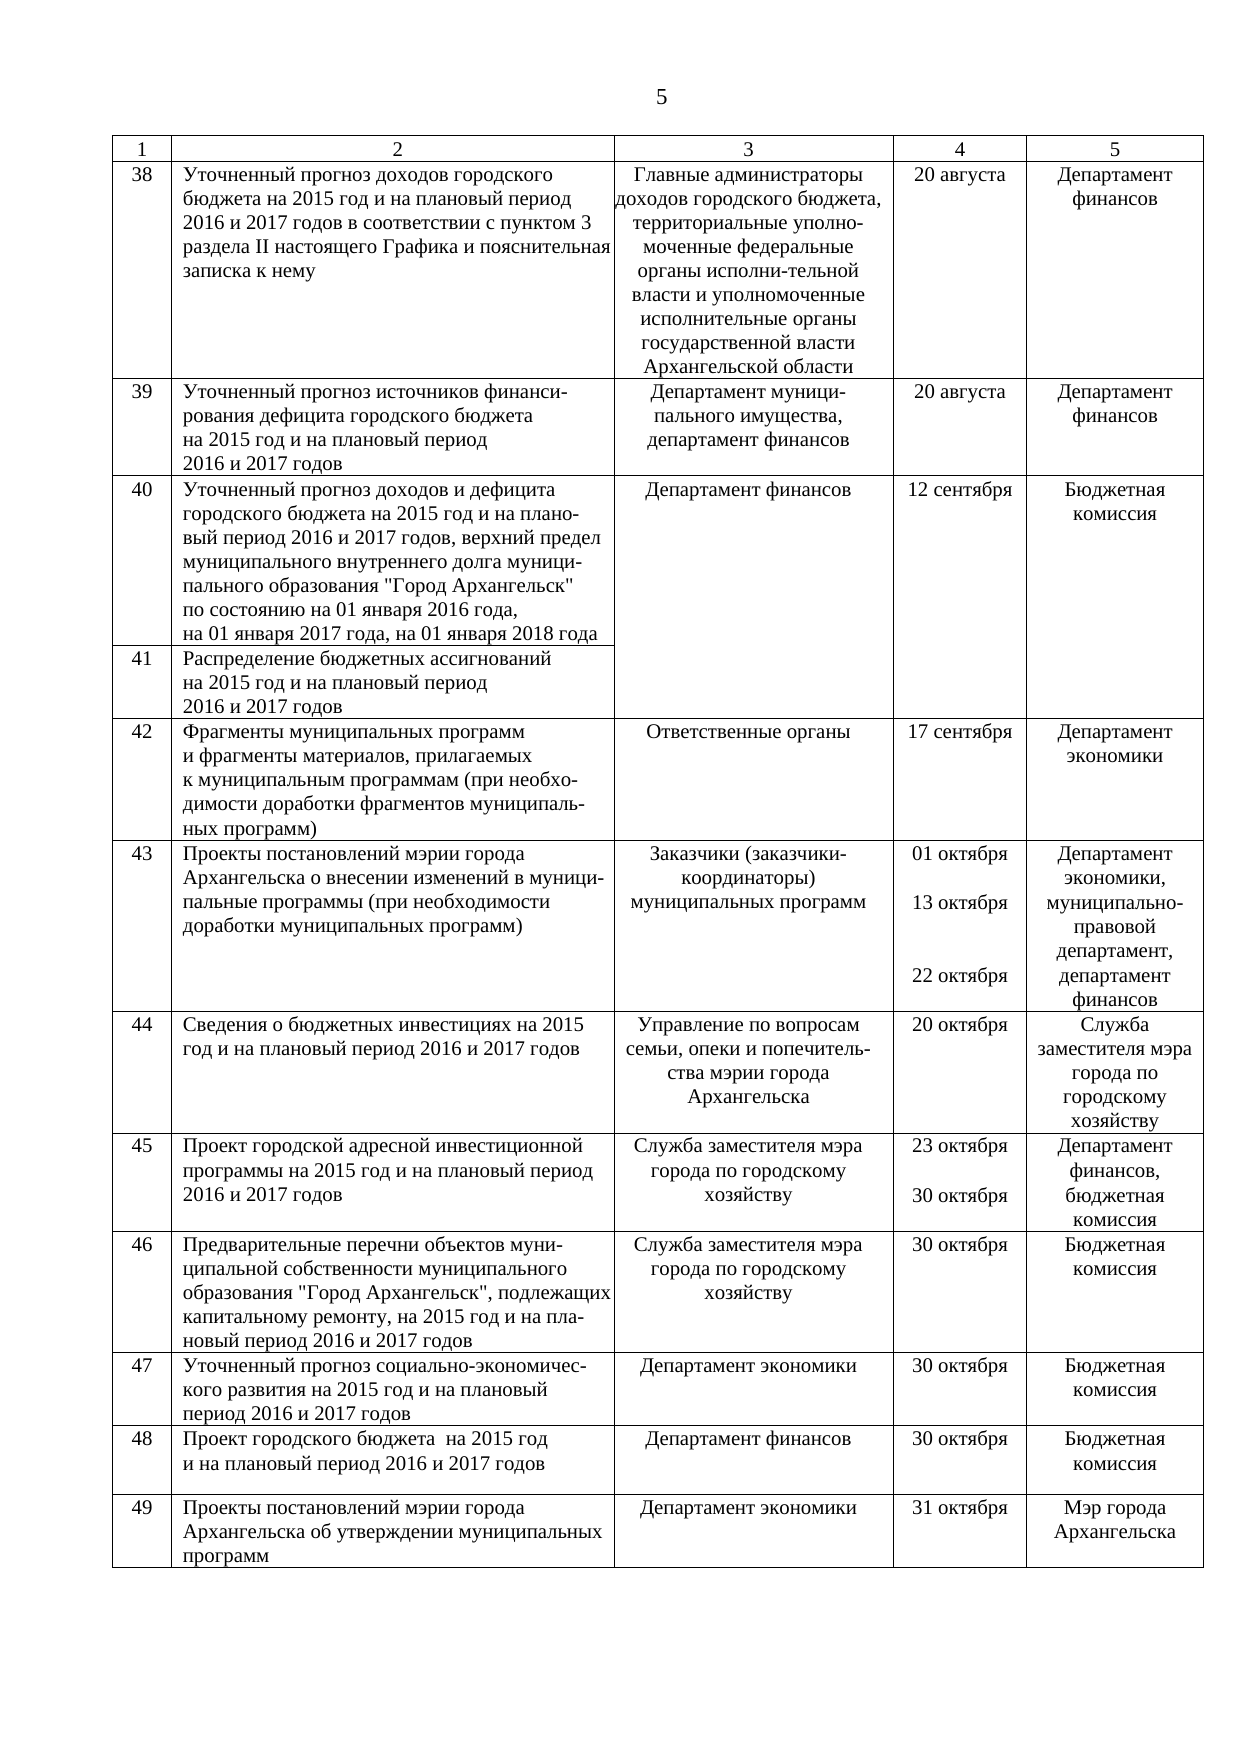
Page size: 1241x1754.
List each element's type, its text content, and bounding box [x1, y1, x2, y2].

table_cell департамент финансов [1027, 962, 1203, 1011]
table_cell 39 [113, 379, 171, 475]
table_cell Служба заместителя мэра города по городскому хозяйству [1027, 1012, 1203, 1132]
table_cell Предварительные перечни объектов муни-ципальной собственности муниципального образования "Город Архангельск", подлежащих капитальному ремонту, на 2015 год и на пла-новый период 2016 и 2017 годов [172, 1232, 614, 1352]
table_cell Бюджетная комиссия [1027, 1426, 1203, 1494]
table_cell Департамент финансов [1027, 379, 1203, 475]
table_cell 30 октября [894, 1182, 1026, 1231]
table_cell Фрагменты муниципальных программ и фрагменты материалов, прилагаемых к муниципальным программам (при необхо-димости доработки фрагментов муниципаль-ных программ) [172, 719, 614, 839]
table_cell 23 октября [894, 1134, 1026, 1182]
table_cell Уточненный прогноз социально-экономичес-кого развития на 2015 год и на плановый период 2016 и 2017 годов [172, 1353, 614, 1425]
table_cell Распределение бюджетных ассигнований на 2015 год и на плановый период 2016 и 2017 годов [172, 646, 614, 718]
table_header 3 [615, 136, 893, 161]
table_cell Служба заместителя мэра города по городскому хозяйству [615, 1232, 893, 1352]
table_cell 45 [113, 1134, 171, 1231]
table_cell Мэр города Архангельска [1027, 1495, 1203, 1567]
table_cell 41 [113, 646, 171, 718]
table_cell 48 [113, 1426, 171, 1494]
table_cell 20 октября [894, 1012, 1026, 1132]
table_header 5 [1027, 136, 1203, 161]
table_cell 38 [113, 162, 171, 378]
table_cell 20 августа [894, 162, 1026, 378]
table_header 1 [113, 136, 171, 161]
table_cell 40 [113, 476, 171, 645]
table_cell Департамент финансов [1027, 162, 1203, 378]
table_cell Департамент муници-пального имущества, департамент финансов [615, 379, 893, 475]
table_cell муниципально-правовой департамент, [1027, 889, 1203, 962]
table_cell Сведения о бюджетных инвестициях на 2015 год и на плановый период 2016 и 2017 годов [172, 1012, 614, 1132]
table_cell 01 октября [894, 841, 1026, 889]
table_cell Департамент финансов [615, 476, 893, 718]
table_cell Департамент экономики [1027, 719, 1203, 839]
table_cell 13 октября [894, 889, 1026, 962]
table_cell Заказчики (заказчики-координаторы) муниципальных программ [615, 841, 893, 1011]
table_header 4 [894, 136, 1026, 161]
table_cell Бюджетная комиссия [1027, 1232, 1203, 1352]
table_cell 20 августа [894, 379, 1026, 475]
table_cell 22 октября [894, 962, 1026, 1011]
table_cell Департамент экономики [615, 1495, 893, 1567]
table_cell Управление по вопросам семьи, опеки и попечитель-ства мэрии города Архангельска [615, 1012, 893, 1132]
table_cell 42 [113, 719, 171, 839]
table_cell Проекты постановлений мэрии города Архангельска о внесении изменений в муници-пальные программы (при необходимости доработки муниципальных программ) [172, 841, 614, 1011]
table_header 2 [172, 136, 614, 161]
table_cell Ответственные органы [615, 719, 893, 839]
table_cell Проект городского бюджета на 2015 год и на плановый период 2016 и 2017 годов [172, 1426, 614, 1494]
table_cell Проекты постановлений мэрии города Архангельска об утверждении муниципальных программ [172, 1495, 614, 1567]
table_cell 17 сентября [894, 719, 1026, 839]
table_cell Уточненный прогноз доходов и дефицита городского бюджета на 2015 год и на плано-вый период 2016 и 2017 годов, верхний предел муниципального внутреннего долга муници-пального образования "Город Архангельск" по состоянию на 01 января 2016 года, на 01 января 2017 года, на 01 января 2018 года [172, 476, 614, 645]
table_cell 30 октября [894, 1353, 1026, 1425]
table_cell 49 [113, 1495, 171, 1567]
table_cell 12 сентября [894, 476, 1026, 718]
table_cell 31 октября [894, 1495, 1026, 1567]
table_cell бюджетная комиссия [1027, 1182, 1203, 1231]
table_cell Департамент финансов, [1027, 1134, 1203, 1182]
table_cell Уточненный прогноз доходов городского бюджета на 2015 год и на плановый период 2016 и 2017 годов в соответствии с пунктом 3 раздела II настоящего Графика и пояснительная записка к нему [172, 162, 614, 378]
table_cell Департамент экономики [615, 1353, 893, 1425]
table_cell Департамент экономики, [1027, 841, 1203, 889]
table_cell 43 [113, 841, 171, 1011]
table_cell Главные администраторы доходов городского бюджета, территориальные уполно-моченные федеральные органы исполни-тельной власти и уполномоченные исполнительные органы государственной власти Архангельской области [615, 162, 893, 378]
text 5 [142, 83, 1181, 109]
table_cell 44 [113, 1012, 171, 1132]
table_cell 30 октября [894, 1426, 1026, 1494]
table_cell Бюджетная комиссия [1027, 476, 1203, 718]
table_cell Департамент финансов [615, 1426, 893, 1494]
table_cell Служба заместителя мэра города по городскому хозяйству [615, 1134, 893, 1231]
table_cell 30 октября [894, 1232, 1026, 1352]
table_cell 46 [113, 1232, 171, 1352]
table_cell Проект городской адресной инвестиционной программы на 2015 год и на плановый период 2016 и 2017 годов [172, 1134, 614, 1231]
table_cell Уточненный прогноз источников финанси-рования дефицита городского бюджета на 2015 год и на плановый период 2016 и 2017 годов [172, 379, 614, 475]
table_cell Бюджетная комиссия [1027, 1353, 1203, 1425]
table_cell 47 [113, 1353, 171, 1425]
